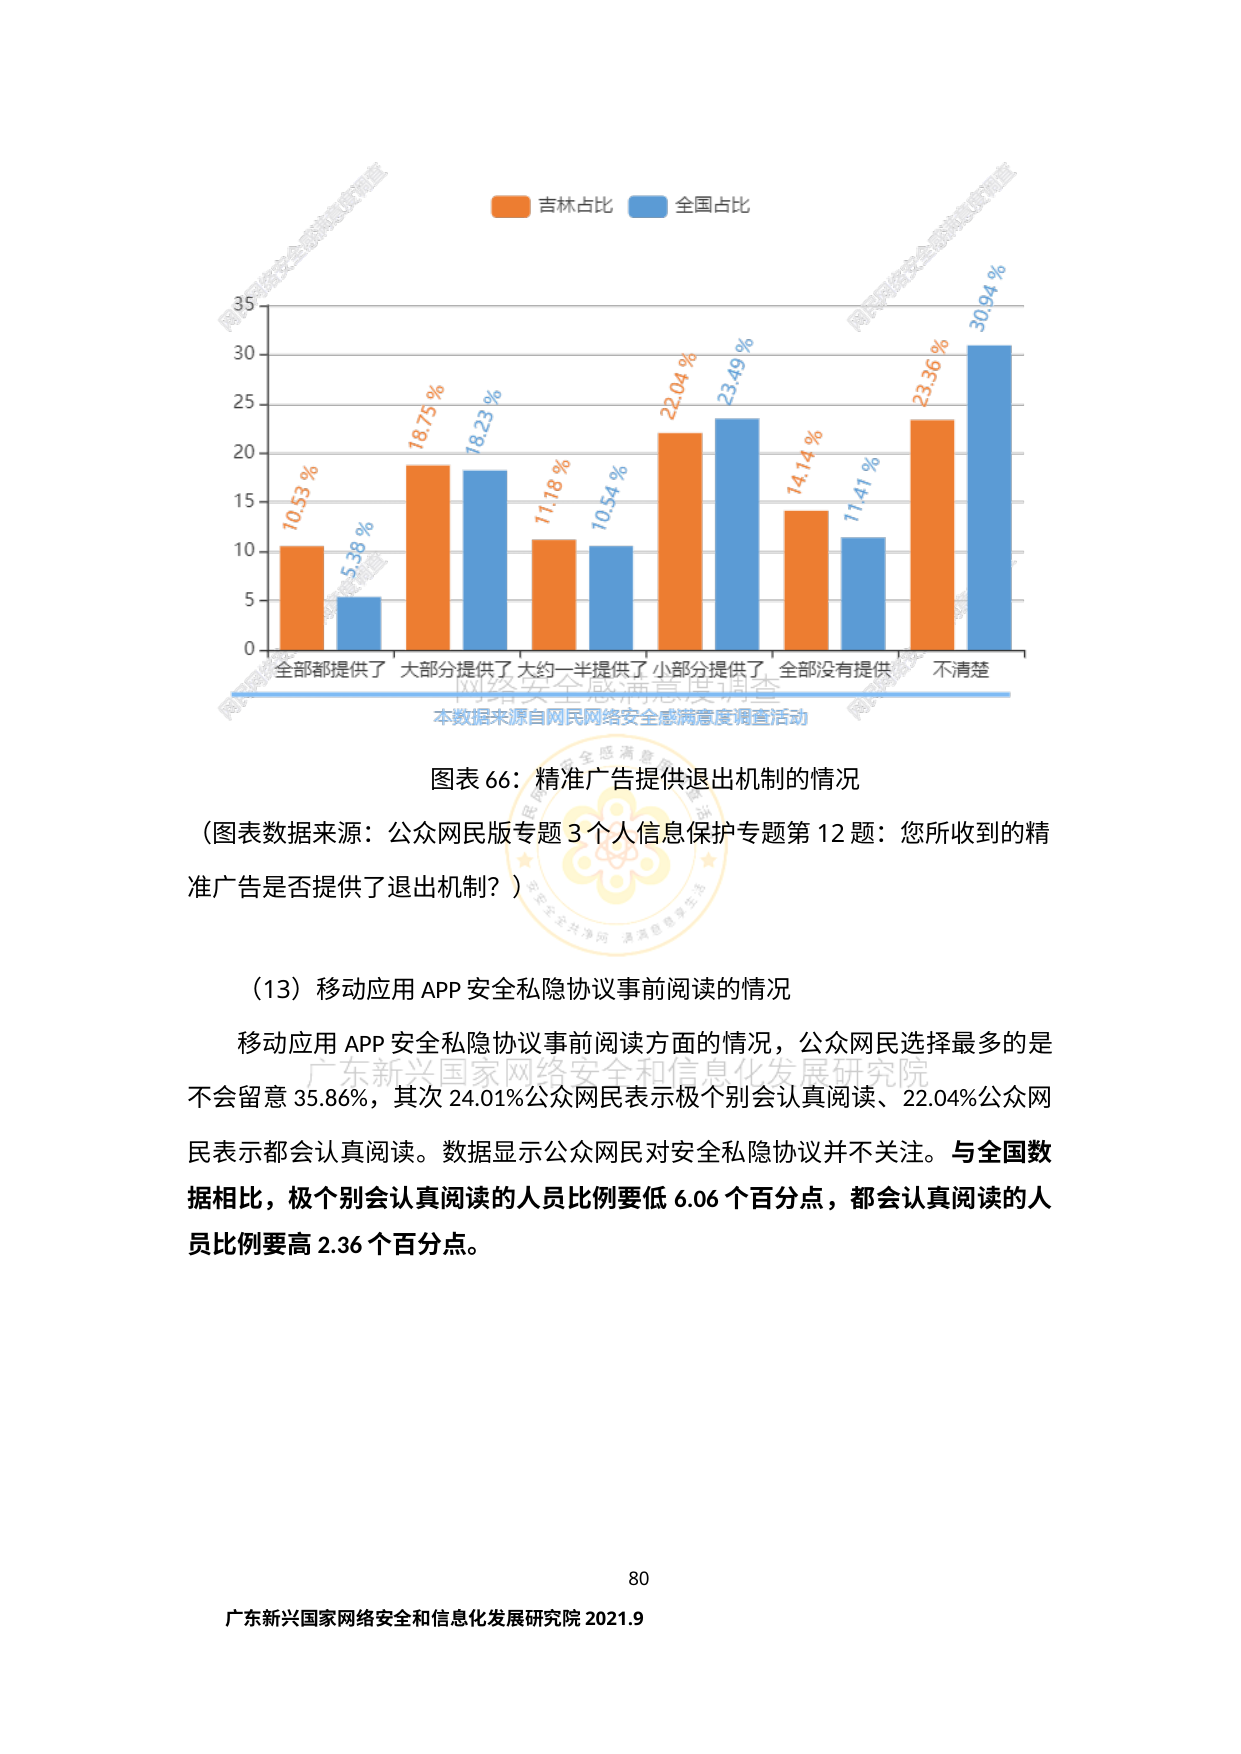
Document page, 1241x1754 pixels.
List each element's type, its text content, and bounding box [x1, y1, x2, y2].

text （13）移动应用APP安全私隐协议事前阅读的情况 [187, 969, 1053, 1005]
text 图表66：精准广告提供退出机制的情况 [187, 759, 1053, 795]
picture [202, 150, 1039, 744]
text （图表数据来源：公众网民版专题3个人信息保护专题第12题：您所收到的精准广告是否提供了退出机制？） [187, 813, 1053, 904]
text 移动应用APP安全私隐协议事前阅读方面的情况，公众网民选择最多的是不会留意35.86%，其次24.01%公众网民表示极个别会认真阅读、22.04%公众网民表示都会认真阅读。数据显示公众网民对安全私隐协议并不关注。与全国数据相比，极个别会认真阅读的人员比例要低6.06个百分点，都会认真阅读的人员比例要高2.36个百分点。 [187, 1023, 1053, 1260]
